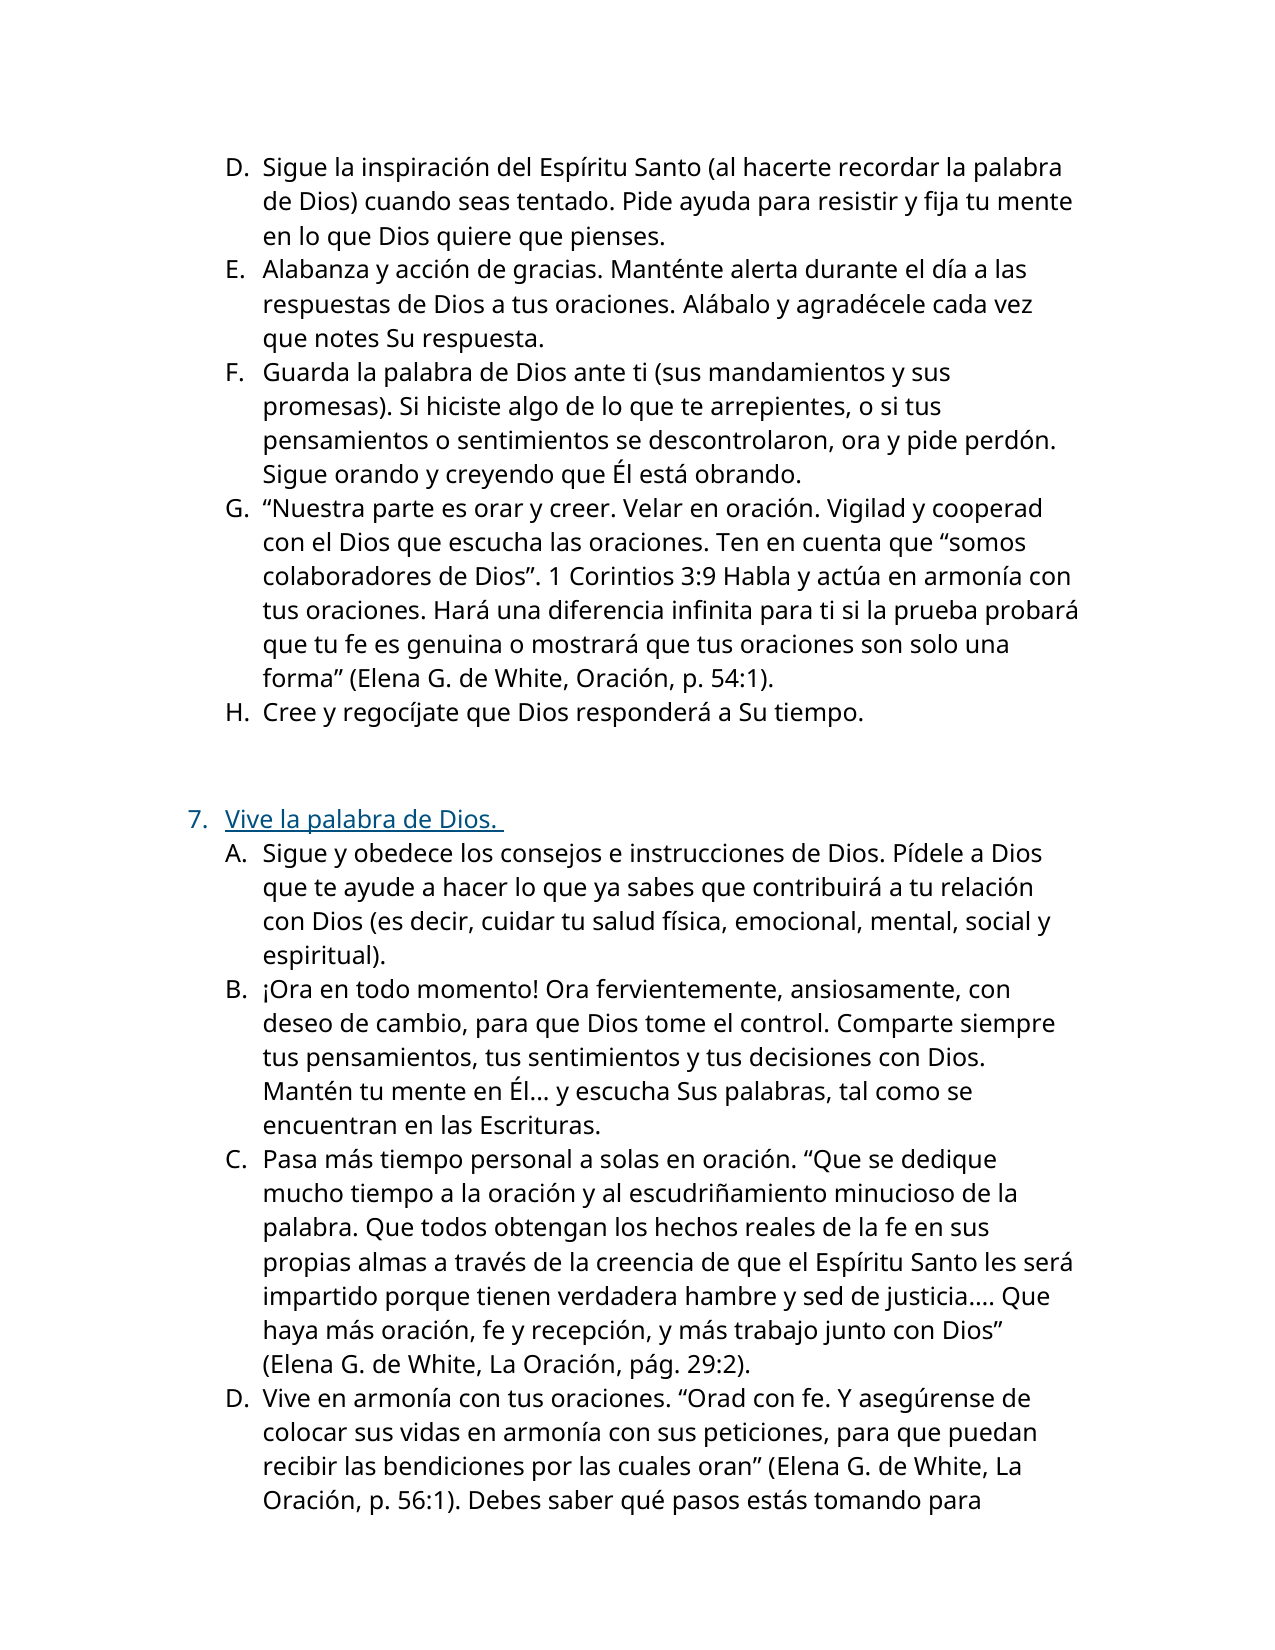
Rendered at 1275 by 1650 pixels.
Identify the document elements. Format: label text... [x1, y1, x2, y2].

list Alabanza y acción de gracias. Manténte alerta durante el día a las respuestas de Dios a tus oraciones. Alábalo y agradécele cada vez que notes Su respuesta. [225, 252, 1080, 354]
list “Nuestra parte es orar y creer. Velar en oración. Vigilad y cooperad con el Dios que escucha las oraciones. Ten en cuenta que “somos colaboradores de Dios”. 1 Corintios 3:9 Habla y actúa en armonía con tus oraciones. Hará una diferencia infinita para ti si la prueba probará que tu fe es genuina o mostrará que tus oraciones son solo una forma” (Elena G. de White, Oración, p. 54:1). [225, 491, 1080, 695]
list Pasa más tiempo personal a solas en oración. “Que se dedique mucho tiempo a la oración y al escudriñamiento minucioso de la palabra. Que todos obtengan los hechos reales de la fe en sus propias almas a través de la creencia de que el Espíritu Santo les será impartido porque tienen verdadera hambre y sed de justicia…. Que haya más oración, fe y recepción, y más trabajo junto con Dios” (Elena G. de White, La Oración, pág. 29:2). [225, 1142, 1080, 1380]
list ¡Ora en todo momento! Ora fervientemente, ansiosamente, con deseo de cambio, para que Dios tome el control. Comparte siempre tus pensamientos, tus sentimientos y tus decisiones con Dios. Mantén tu mente en Él... y escucha Sus palabras, tal como se encuentran en las Escrituras. [225, 972, 1080, 1142]
subtitle Vive la palabra de Dios. [187, 801, 1080, 835]
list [225, 1380, 1080, 1517]
list Sigue la inspiración del Espíritu Santo (al hacerte recordar la palabra de Dios) cuando seas tentado. Pide ayuda para resistir y fija tu mente en lo que Dios quiere que pienses. [225, 150, 1080, 252]
list Cree y regocíjate que Dios responderá a Su tiempo. [225, 695, 1080, 729]
list Guarda la palabra de Dios ante ti (sus mandamientos y sus promesas). Si hiciste algo de lo que te arrepientes, o si tus pensamientos o sentimientos se descontrolaron, ora y pide perdón. Sigue orando y creyendo que Él está obrando. [225, 354, 1080, 491]
list Sigue y obedece los consejos e instrucciones de Dios. Pídele a Dios que te ayude a hacer lo que ya sabes que contribuirá a tu relación con Dios (es decir, cuidar tu salud física, emocional, mental, social y espiritual). [225, 835, 1080, 972]
